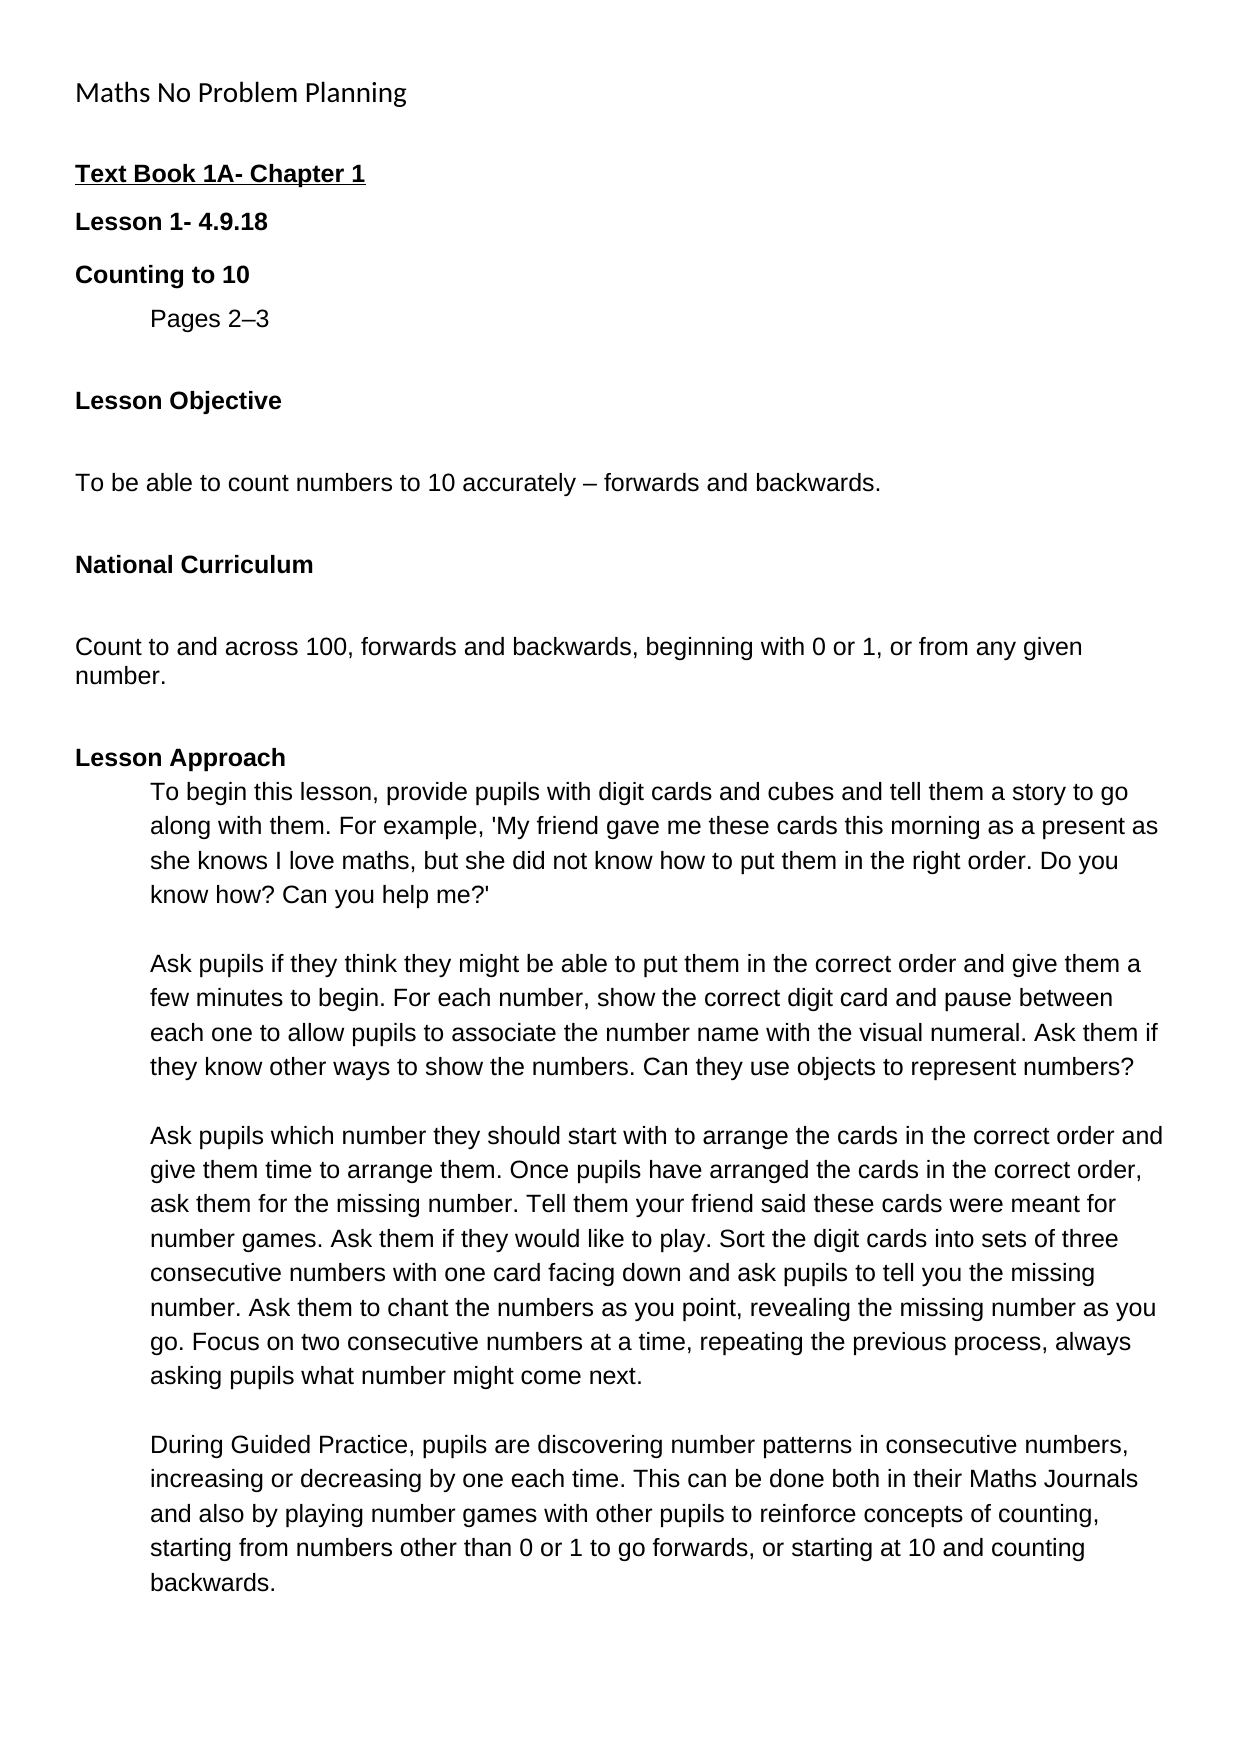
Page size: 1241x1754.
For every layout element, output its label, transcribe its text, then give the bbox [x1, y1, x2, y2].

text Lesson 1- 4.9.18Top of Form [75, 207, 1165, 235]
text Lesson Approach [75, 742, 1165, 771]
text Pages 2–3 [150, 304, 1165, 333]
text Text Book 1A- Chapter 1 [75, 159, 1165, 188]
text Counting to 10 [75, 254, 1165, 289]
text Lesson Objective [75, 386, 1165, 415]
text Ask pupils if they think they might be able to put them in the correct order and give them a few minutes to begin. For each number, show the correct digit card and pause between each one to allow pupils to associate the number name with the visual numeral. Ask them if they know other ways to show the numbers. Can they use objects to represent numbers? Ask pupils which number they should start with to arrange the cards in the correct order and give them time to arrange them. Once pupils have arranged the cards in the correct order, ask them for the missing number. Tell them your friend said these cards were meant for number games. Ask them if they would like to play. Sort the digit cards into sets of three consecutive numbers with one card facing down and ask pupils to tell you the missing number. Ask them to chant the numbers as you point, revealing the missing number as you go. Focus on two consecutive numbers at a time, repeating the previous process, always asking pupils what number might come next. During Guided Practice, pupils are discovering number patterns in consecutive numbers, increasing or decreasing by one each time. This can be done both in their Maths Journals and also by playing number games with other pupils to reinforce concepts of counting, starting from numbers other than 0 or 1 to go forwards, or starting at 10 and counting backwards. [150, 943, 1165, 1596]
text To begin this lesson, provide pupils with digit cards and cubes and tell them a story to go along with them. For example, 'My friend gave me these cards this morning as a present as she knows I love maths, but she did not know how to put them in the right order. Do you know how? Can you help me?' [150, 771, 1165, 943]
text National Curriculum [75, 550, 1165, 579]
text To be able to count numbers to 10 accurately – forwards and backwards. [75, 468, 1165, 497]
text Count to and across 100, forwards and backwards, beginning with 0 or 1, or from any given number. [75, 632, 1165, 689]
